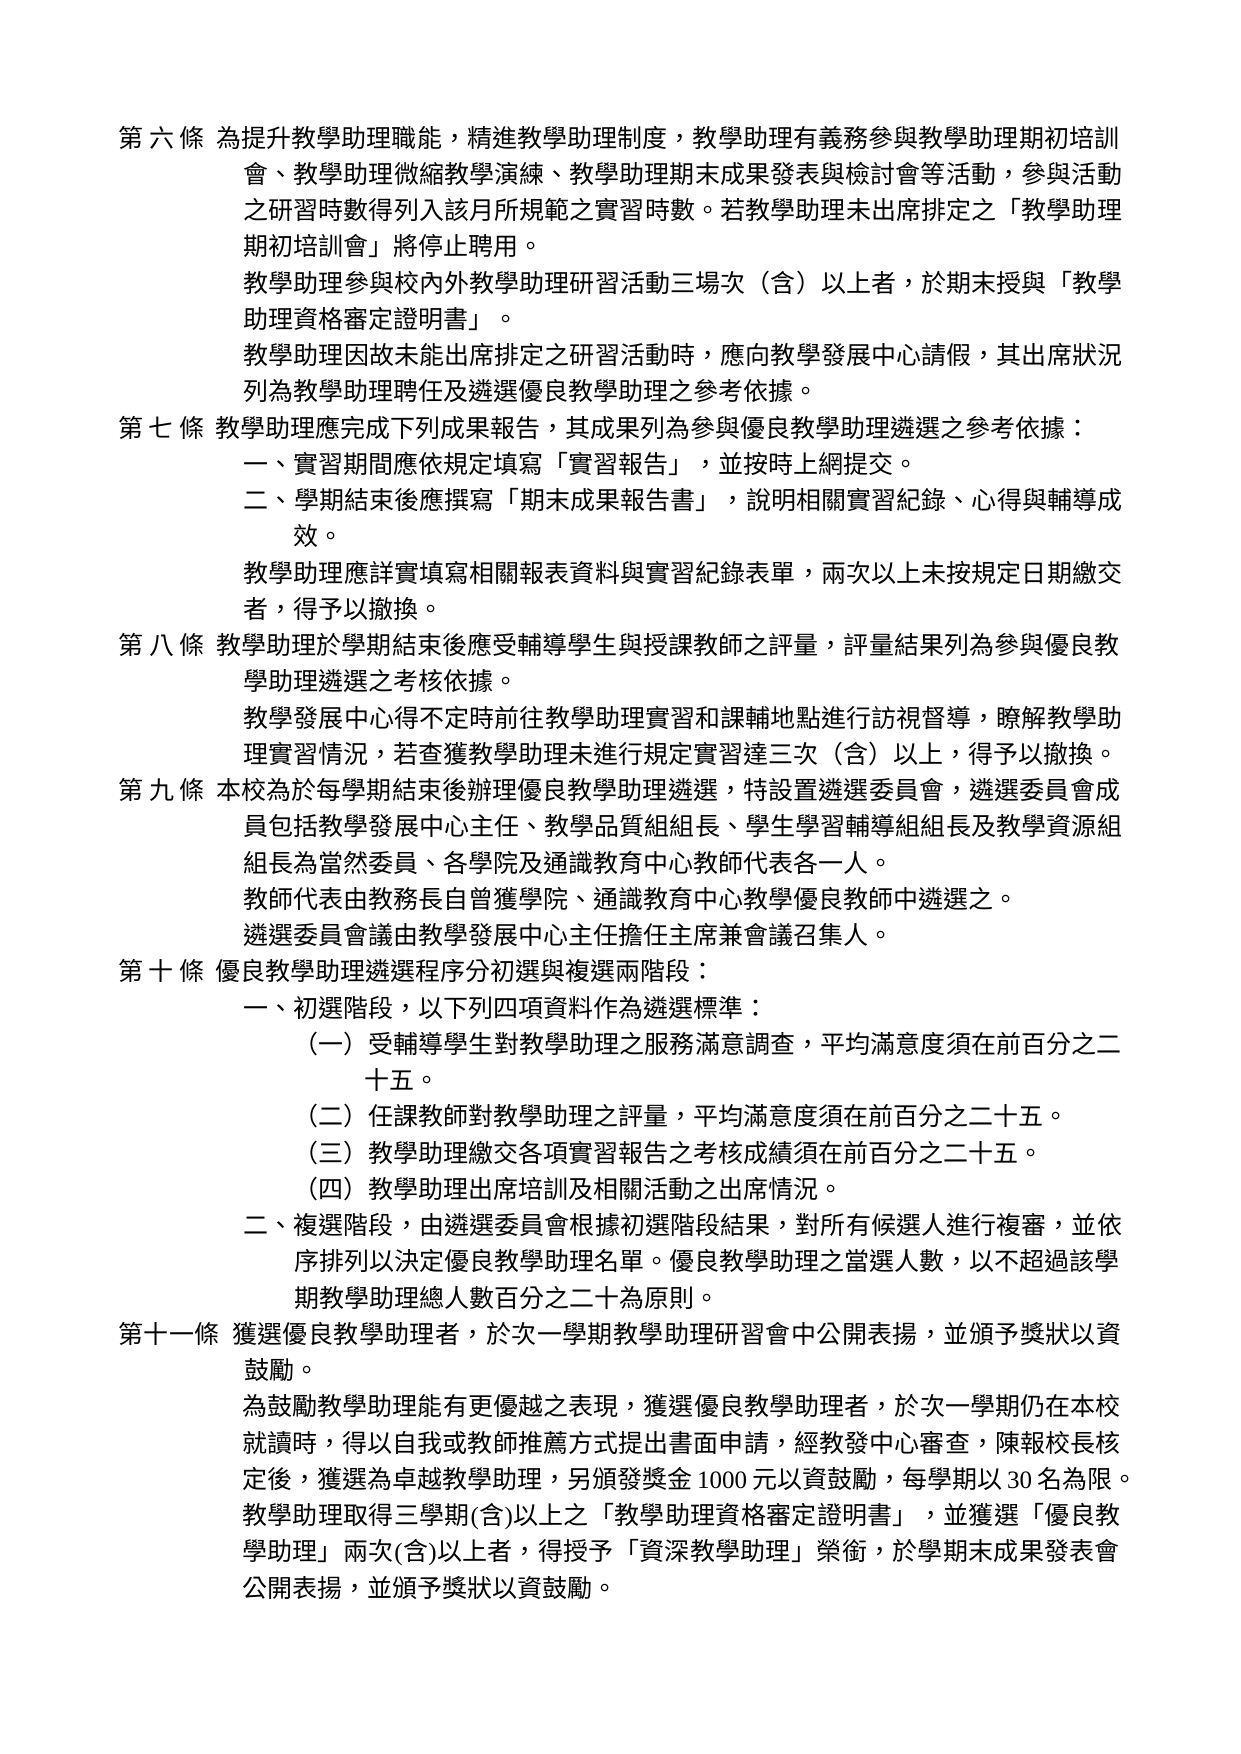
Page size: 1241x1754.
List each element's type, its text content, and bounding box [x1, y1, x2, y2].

text （三）教學助理繳交各項實習報告之考核成績須在前百分之二十五。 [293, 1133, 1122, 1169]
text 第 八 條 教學助理於學期結束後應受輔導學生與授課教師之評量，評量結果列為參與優良教學助理遴選之考核依據。 [118, 626, 1122, 698]
text 教學發展中心得不定時前往教學助理實習和課輔地點進行訪視督導，瞭解教學助理實習情況，若查獲教學助理未進行規定實習達三次（含）以上，得予以撤換。 [243, 698, 1122, 771]
text （一）受輔導學生對教學助理之服務滿意調查，平均滿意度須在前百分之二十五。 [293, 1024, 1122, 1097]
text 二、學期結束後應撰寫「期末成果報告書」，說明相關實習紀錄、心得與輔導成效。 [244, 481, 1122, 553]
text （四）教學助理出席培訓及相關活動之出席情況。 [293, 1169, 1122, 1206]
text 二、複選階段，由遴選委員會根據初選階段結果，對所有候選人進行複審，並依序排列以決定優良教學助理名單。優良教學助理之當選人數，以不超過該學期教學助理總人數百分之二十為原則。 [243, 1206, 1122, 1314]
text （二）任課教師對教學助理之評量，平均滿意度須在前百分之二十五。 [293, 1097, 1122, 1133]
text 第 十 條 優良教學助理遴選程序分初選與複選兩階段： [118, 952, 1122, 988]
text 教學助理應詳實填寫相關報表資料與實習紀錄表單，兩次以上未按規定日期繳交者，得予以撤換。 [243, 553, 1122, 626]
text 一、初選階段，以下列四項資料作為遴選標準： [243, 988, 1122, 1024]
text 教師代表由教務長自曾獲學院、通識教育中心教學優良教師中遴選之。 [243, 879, 1122, 916]
text 第 九 條 本校為於每學期結束後辦理優良教學助理遴選，特設置遴選委員會，遴選委員會成員包括教學發展中心主任、教學品質組組長、學生學習輔導組組長及教學資源組組長為當然委員、各學院及通識教育中心教師代表各一人。 [118, 771, 1122, 879]
text 教學助理參與校內外教學助理研習活動三場次（含）以上者，於期末授與「教學助理資格審定證明書」。 [243, 263, 1122, 336]
text 教學助理因故未能出席排定之研習活動時，應向教學發展中心請假，其出席狀況列為教學助理聘任及遴選優良教學助理之參考依據。 [243, 336, 1122, 408]
text 教學助理取得三學期(含)以上之「教學助理資格審定證明書」，並獲選「優良教學助理」兩次(含)以上者，得授予「資深教學助理」榮銜，於學期末成果發表會公開表揚，並頒予獎狀以資鼓勵。 [242, 1496, 1122, 1604]
text 第十一條 獲選優良教學助理者，於次一學期教學助理研習會中公開表揚，並頒予獎狀以資鼓勵。 [118, 1314, 1122, 1387]
text 第 六 條 為提升教學助理職能，精進教學助理制度，教學助理有義務參與教學助理期初培訓會、教學助理微縮教學演練、教學助理期末成果發表與檢討會等活動，參與活動之研習時數得列入該月所規範之實習時數。若教學助理未出席排定之「教學助理期初培訓會」將停止聘用。 [118, 118, 1122, 263]
text 為鼓勵教學助理能有更優越之表現，獲選優良教學助理者，於次一學期仍在本校就讀時，得以自我或教師推薦方式提出書面申請，經教發中心審查，陳報校長核定後，獲選為卓越教學助理，另頒發獎金1000元以資鼓勵，每學期以30名為限。 [242, 1387, 1122, 1496]
text 遴選委員會議由教學發展中心主任擔任主席兼會議召集人。 [243, 916, 1122, 952]
text 一、實習期間應依規定填寫「實習報告」，並按時上網提交。 [244, 444, 1122, 481]
text 第 七 條 教學助理應完成下列成果報告，其成果列為參與優良教學助理遴選之參考依據： [118, 408, 1122, 444]
